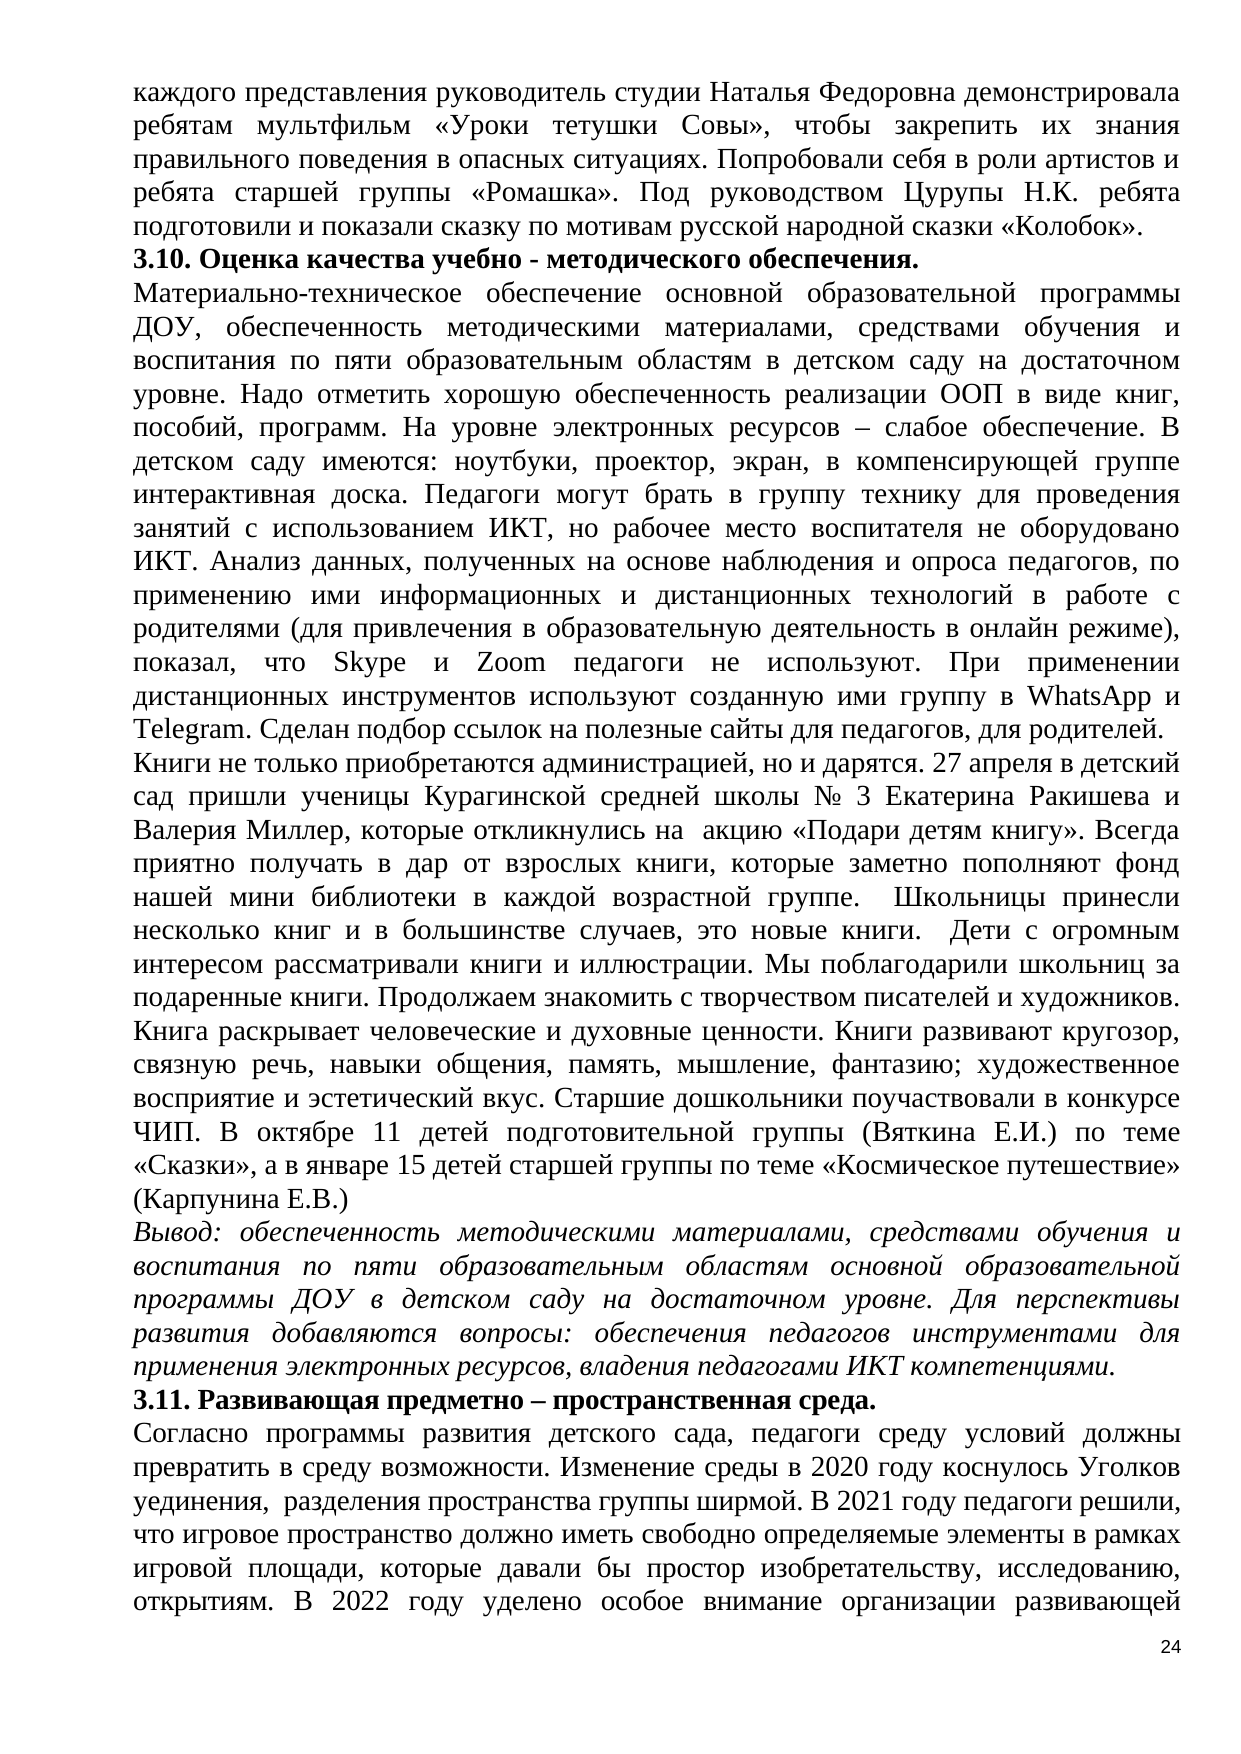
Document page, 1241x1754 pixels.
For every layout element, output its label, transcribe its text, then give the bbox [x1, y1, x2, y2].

text Материально-техническое обеспечение основной образовательной программы ДОУ, обеспеченность методическими материалами, средствами обучения и воспитания по пяти образовательным областям в детском саду на достаточном уровне. Надо отметить хорошую обеспеченность реализации ООП в виде книг, пособий, программ. На уровне электронных ресурсов – слабое обеспечение. В детском саду имеются: ноутбуки, проектор, экран, в компенсирующей группе интерактивная доска. Педагоги могут брать в группу технику для проведения занятий с использованием ИКТ, но рабочее место воспитателя не оборудовано ИКТ. Анализ данных, полученных на основе наблюдения и опроса педагогов, по применению ими информационных и дистанционных технологий в работе с родителями (для привлечения в образовательную деятельность в онлайн режиме), показал, что Skype и Zoom педагоги не используют. При применении дистанционных инструментов используют созданную ими группу в WhatsApp и Telegram. Сделан подбор ссылок на полезные сайты для педагогов, для родителей. [133, 275, 1181, 745]
text Книги не только приобретаются администрацией, но и дарятся. 27 апреля в детский сад пришли ученицы Курагинской средней школы № 3 Екатерина Ракишева и Валерия Миллер, которые откликнулись на акцию «Подари детям книгу». Всегда приятно получать в дар от взрослых книги, которые заметно пополняют фонд нашей мини библиотеки в каждой возрастной группе. Школьницы принесли несколько книг и в большинстве случаев, это новые книги. Дети с огромным интересом рассматривали книги и иллюстрации. Мы поблагодарили школьниц за подаренные книги. Продолжаем знакомить с творчеством писателей и художников. Книга раскрывает человеческие и духовные ценности. Книги развивают кругозор, связную речь, навыки общения, память, мышление, фантазию; художественное восприятие и эстетический вкус. Старшие дошкольники поучаствовали в конкурсе ЧИП. В октябре 11 детей подготовительной группы (Вяткина Е.И.) по теме «Сказки», а в январе 15 детей старшей группы по теме «Космическое путешествие» (Карпунина Е.В.) [133, 745, 1181, 1214]
text 3.11. Развивающая предметно – пространственная среда. [133, 1382, 1181, 1416]
text 3.10. Оценка качества учебно - методического обеспечения. [133, 242, 1181, 275]
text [133, 1416, 1181, 1617]
text Вывод: обеспеченность методическими материалами, средствами обучения и воспитания по пяти образовательным областям основной образовательной программы ДОУ в детском саду на достаточном уровне. Для перспективы развития добавляются вопросы: обеспечения педагогов инструментами для применения электронных ресурсов, владения педагогами ИКТ компетенциями. [133, 1214, 1181, 1382]
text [133, 74, 1181, 242]
